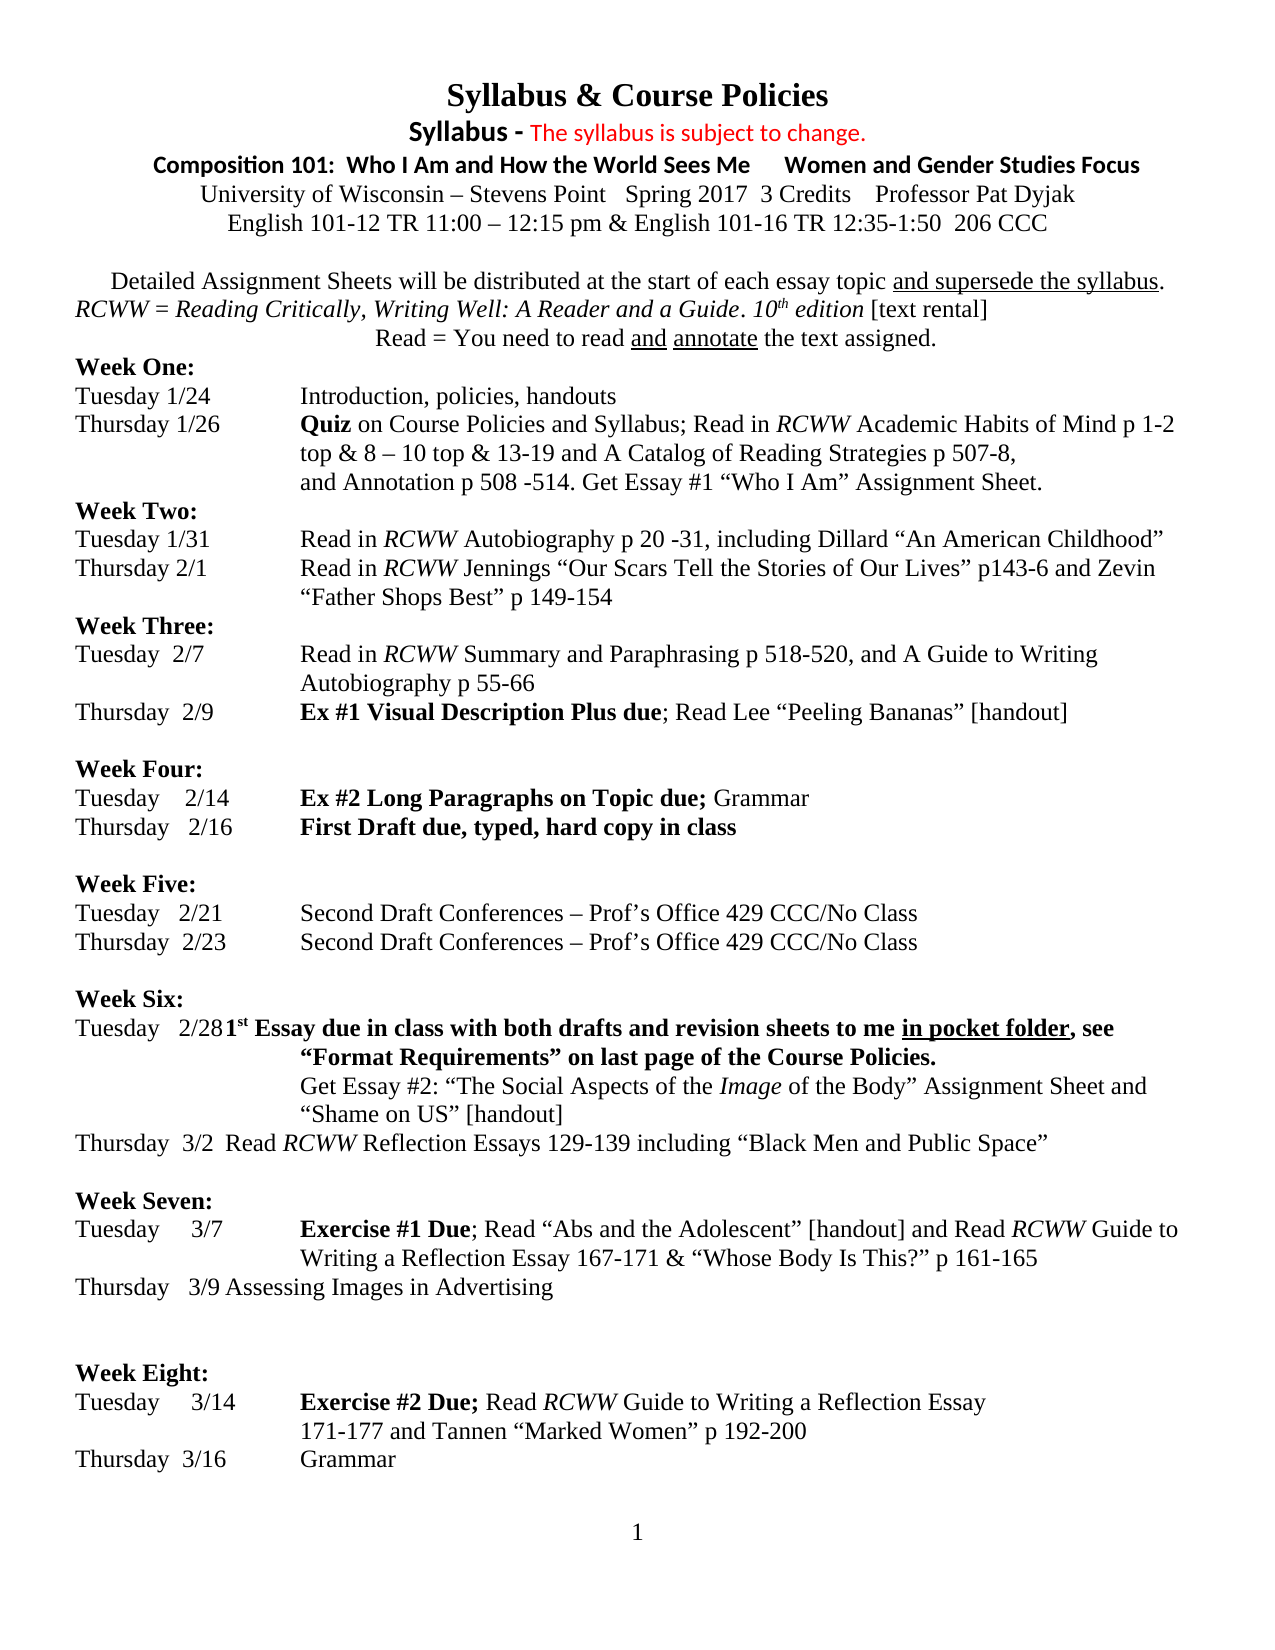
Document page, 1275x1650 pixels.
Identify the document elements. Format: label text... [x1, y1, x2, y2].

text Syllabus - The syllabus is subject to change. [75, 113, 1200, 149]
text Read = You need to read and annotate the text assigned. [300, 323, 1200, 352]
text English 101-12 TR 11:00 – 12:15 pm & English 101-16 TR 12:35-1:50 206 CCC [75, 208, 1200, 237]
text Syllabus & Course Policies [75, 75, 1200, 113]
text Composition 101: Who I Am and How the World Sees Me Women and Gender Studies Focus [75, 149, 1200, 179]
text “Shame on US” [handout] [75, 1099, 1200, 1128]
text Week Four: [75, 754, 1200, 783]
text Week One: [75, 352, 1200, 381]
text Thursday 2/1 Read in RCWW Jennings “Our Scars Tell the Stories of Our Lives” p143-6 and Zevin “Father Shops Best” p 149-154 [75, 553, 1200, 611]
text Detailed Assignment Sheets will be distributed at the start of each essay topic and supersede the syllabus. [75, 266, 1200, 294]
text Tuesday 3/14 Exercise #2 Due; Read RCWW Guide to Writing a Reflection Essay [75, 1387, 1200, 1416]
text University of Wisconsin – Stevens Point Spring 2017 3 Credits Professor Pat Dyjak [75, 179, 1200, 208]
text Week Eight: [75, 1358, 1200, 1387]
text Tuesday 2/14 Ex #2 Long Paragraphs on Topic due; Grammar [75, 783, 1200, 812]
text Tuesday 2/28 1st Essay due in class with both drafts and revision sheets to me in pocket folder, see [75, 1013, 1200, 1042]
text Week Five: [75, 869, 1200, 898]
text Thursday 3/9 Assessing Images in Advertising [75, 1272, 1200, 1301]
text Thursday 2/23 Second Draft Conferences – Prof’s Office 429 CCC/No Class [75, 927, 1200, 956]
text Week Seven: [75, 1186, 1200, 1214]
text “Format Requirements” on last page of the Course Policies. [75, 1042, 1200, 1071]
text Thursday 2/9 Ex #1 Visual Description Plus due; Read Lee “Peeling Bananas” [handout] [75, 697, 1200, 726]
text and Annotation p 508 -514. Get Essay #1 “Who I Am” Assignment Sheet. [75, 467, 1200, 496]
text Get Essay #2: “The Social Aspects of the Image of the Body” Assignment Sheet and [75, 1071, 1200, 1099]
text Thursday 1/26 Quiz on Course Policies and Syllabus; Read in RCWW Academic Habits of Mind p 1-2 top & 8 – 10 top & 13-19 and A Catalog of Reading Strategies p 507-8, [75, 409, 1200, 467]
text Tuesday 2/7 Read in RCWW Summary and Paraphrasing p 518-520, and A Guide to Writing Autobiography p 55-66 [75, 639, 1200, 697]
text Week Three: [75, 611, 1200, 639]
text Thursday 3/2 Read RCWW Reflection Essays 129-139 including “Black Men and Public Space” [75, 1128, 1200, 1157]
text Week Two: [75, 496, 1200, 524]
text Week Six: [75, 984, 1200, 1013]
text Tuesday 2/21 Second Draft Conferences – Prof’s Office 429 CCC/No Class [75, 898, 1200, 927]
text Tuesday 1/31 Read in RCWW Autobiography p 20 -31, including Dillard “An American Childhood” [75, 524, 1200, 553]
text Tuesday 1/24 Introduction, policies, handouts [75, 381, 1200, 409]
text 171-177 and Tannen “Marked Women” p 192-200 [75, 1416, 1200, 1444]
text RCWW = Reading Critically, Writing Well: A Reader and a Guide. 10th edition [text rental] [75, 294, 1200, 323]
text Thursday 2/16 First Draft due, typed, hard copy in class [75, 812, 1200, 841]
text Tuesday 3/7 Exercise #1 Due; Read “Abs and the Adolescent” [handout] and Read RCWW Guide to Writing a Reflection Essay 167-171 & “Whose Body Is This?” p 161-165 [75, 1214, 1200, 1272]
text Thursday 3/16 Grammar [75, 1444, 1200, 1473]
